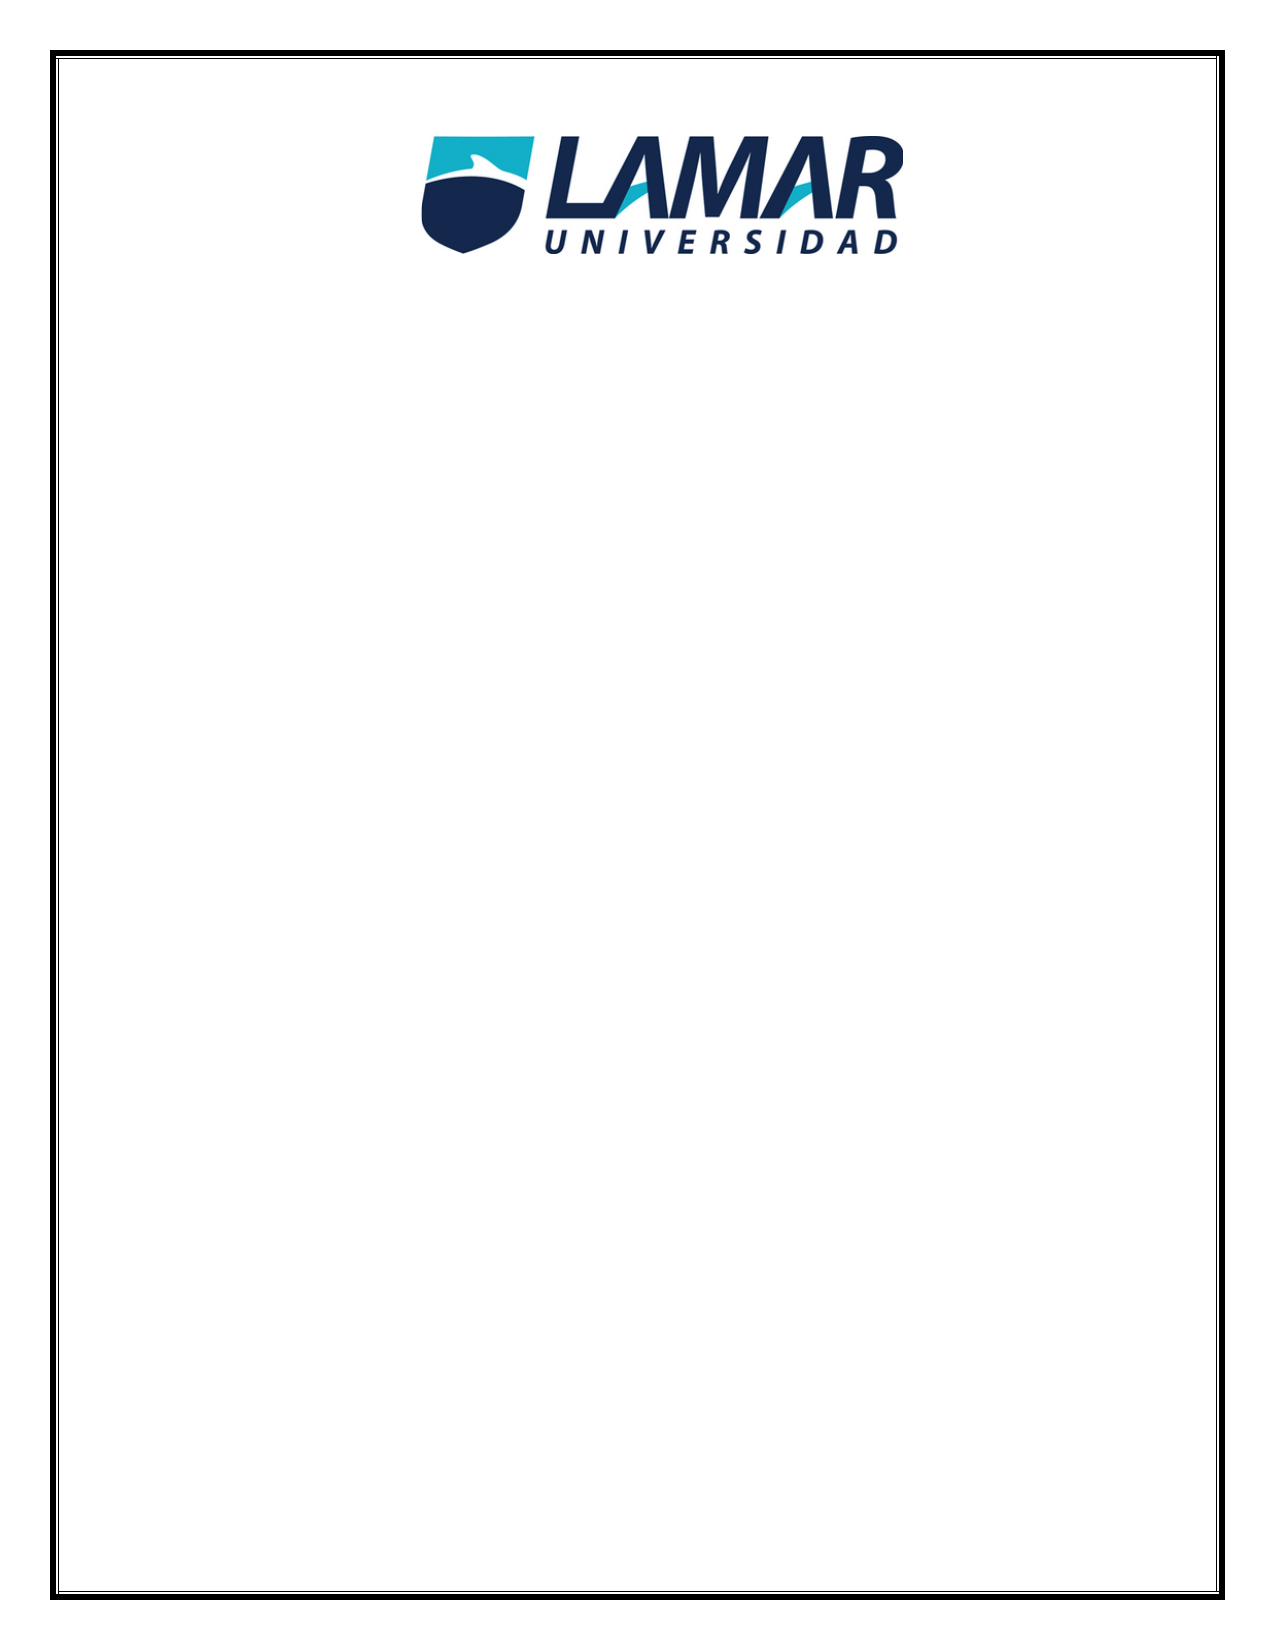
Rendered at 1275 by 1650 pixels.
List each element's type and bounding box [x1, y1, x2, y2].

picture [421, 136, 903, 254]
